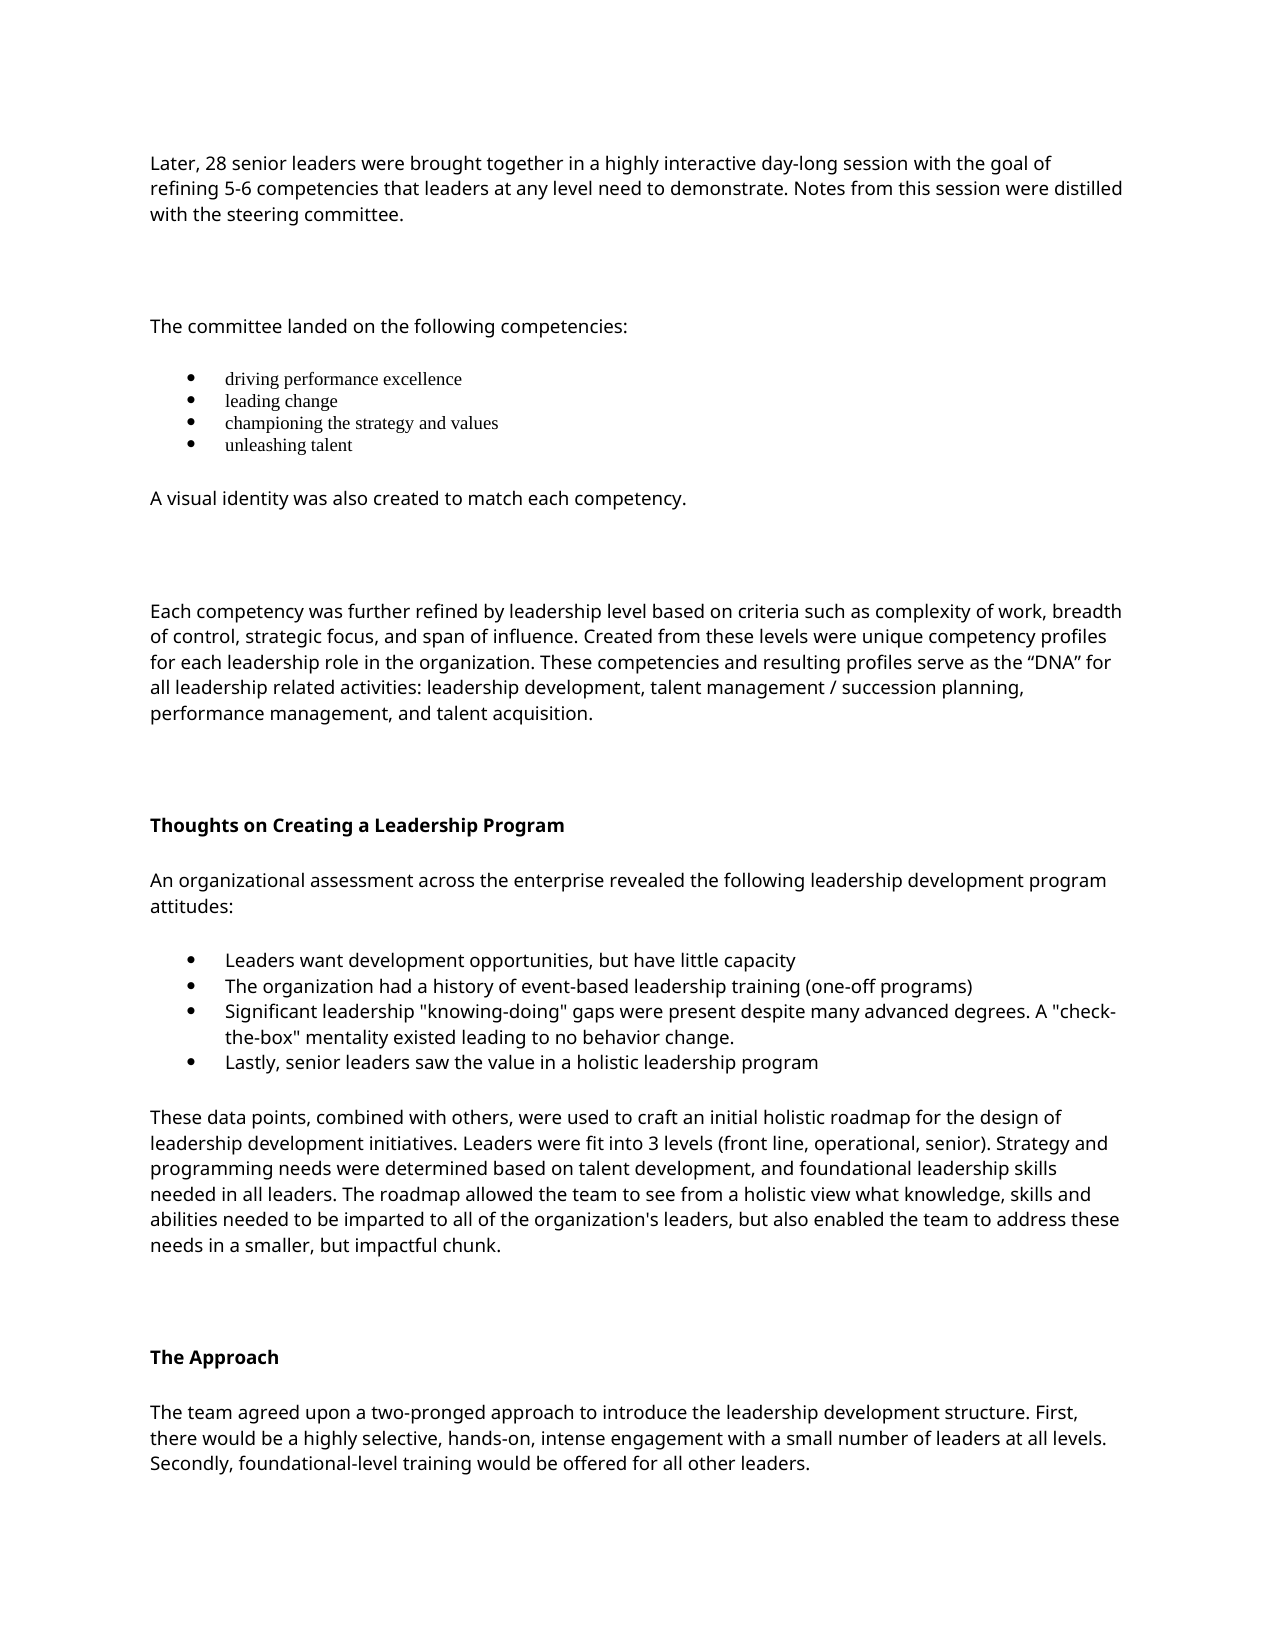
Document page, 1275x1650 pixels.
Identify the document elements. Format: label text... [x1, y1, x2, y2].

text Later, 28 senior leaders were brought together in a highly interactive day-long session with the goal of refining 5-6 competencies that leaders at any level need to demonstrate. Notes from this session were distilled with the steering committee. [150, 150, 1125, 227]
list Lastly, senior leaders saw the value in a holistic leadership program [187, 1050, 1125, 1075]
list leading change [187, 390, 1125, 412]
text These data points, combined with others, were used to craft an initial holistic roadmap for the design of leadership development initiatives. Leaders were fit into 3 levels (front line, operational, senior). Strategy and programming needs were determined based on talent development, and foundational leadership skills needed in all leaders. The roadmap allowed the team to see from a holistic view what knowledge, skills and abilities needed to be imparted to all of the organization's leaders, but also enabled the team to address these needs in a smaller, but impactful chunk. [150, 1104, 1125, 1257]
text The team agreed upon a two-pronged approach to introduce the leadership development structure. First, there would be a highly selective, hands-on, intense engagement with a small number of leaders at all levels. Secondly, foundational-level training would be offered for all other leaders. [150, 1399, 1125, 1476]
text Thoughts on Creating a Leadership Program [150, 813, 1125, 838]
list Significant leadership "knowing-doing" gaps were present despite many advanced degrees. A "check-the-box" mentality existed leading to no behavior change. [187, 999, 1125, 1050]
text Each competency was further refined by leadership level based on criteria such as complexity of work, breadth of control, strategic focus, and span of influence. Created from these levels were unique competency profiles for each leadership role in the organization. These competencies and resulting profiles serve as the “DNA” for all leadership related activities: leadership development, talent management / succession planning, performance management, and talent acquisition. [150, 598, 1125, 726]
text A visual identity was also created to match each competency. [150, 485, 1125, 511]
text An organizational assessment across the enterprise revealed the following leadership development program attitudes: [150, 867, 1125, 918]
text The committee landed on the following competencies: [150, 314, 1125, 339]
list The organization had a history of event-based leadership training (one-off programs) [187, 973, 1125, 999]
list driving performance excellence [187, 368, 1125, 390]
list Leaders want development opportunities, but have little capacity [187, 948, 1125, 973]
text The Approach [150, 1344, 1125, 1370]
list championing the strategy and values [187, 412, 1125, 434]
list unleashing talent [187, 434, 1125, 456]
